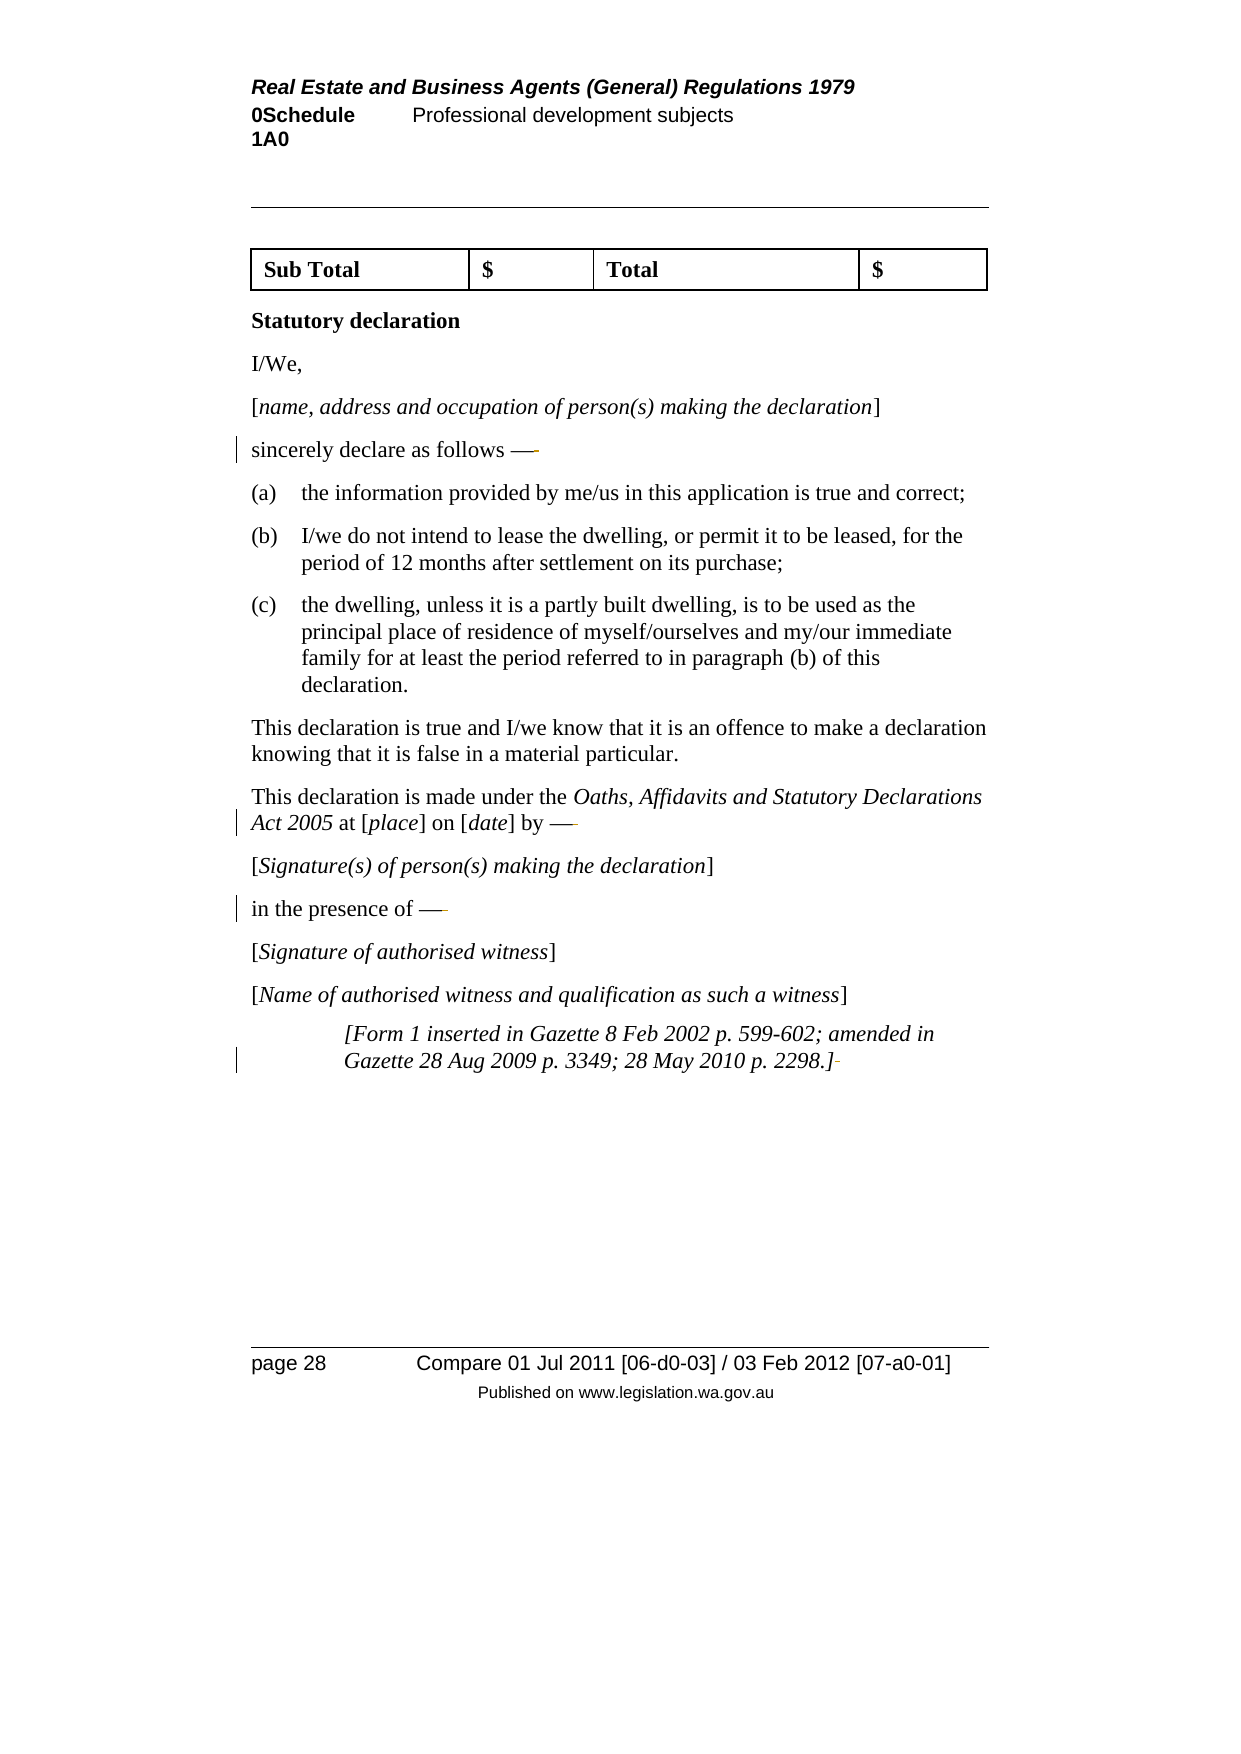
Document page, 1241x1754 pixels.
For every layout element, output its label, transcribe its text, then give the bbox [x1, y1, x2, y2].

text [Signature(s) of person(s) making the declaration] [251, 852, 989, 879]
text [Name of authorised witness and qualification as such a witness] [251, 981, 989, 1008]
table_cell Sub Total [252, 250, 468, 289]
text in the presence of — [251, 895, 989, 922]
table_cell $ [860, 250, 986, 289]
text Statutory declaration [251, 307, 989, 333]
text This declaration is made under the Oaths, Affidavits and Statutory Declarations Act 2005 at [place] on [date] by — [251, 783, 989, 836]
table_cell $ [470, 250, 593, 289]
text (c) the dwelling, unless it is a partly built dwelling, is to be used as the principal place of residence of myself/ourselves and my/our immediate family for at least the period referred to in paragraph (b) of this declaration. [251, 592, 989, 697]
text [name, address and occupation of person(s) making the declaration] [251, 393, 989, 419]
text This declaration is true and I/we know that it is an offence to make a declaration knowing that it is false in a material particular. [251, 714, 989, 766]
text I/We, [251, 350, 989, 376]
text [Signature of authorised witness] [251, 938, 989, 965]
text (a) the information provided by me/us in this application is true and correct; [251, 479, 989, 506]
text sincerely declare as follows — [251, 436, 989, 462]
text [Form 1 inserted in Gazette 8 Feb 2002 p. 599-602; amended in Gazette 28 Aug 2009 p. 3349; 28 May 2010 p. 2298.] [251, 1020, 989, 1073]
table_cell Total [594, 250, 858, 289]
text (b) I/we do not intend to lease the dwelling, or permit it to be leased, for the period of 12 months after settlement on its purchase; [251, 522, 989, 575]
